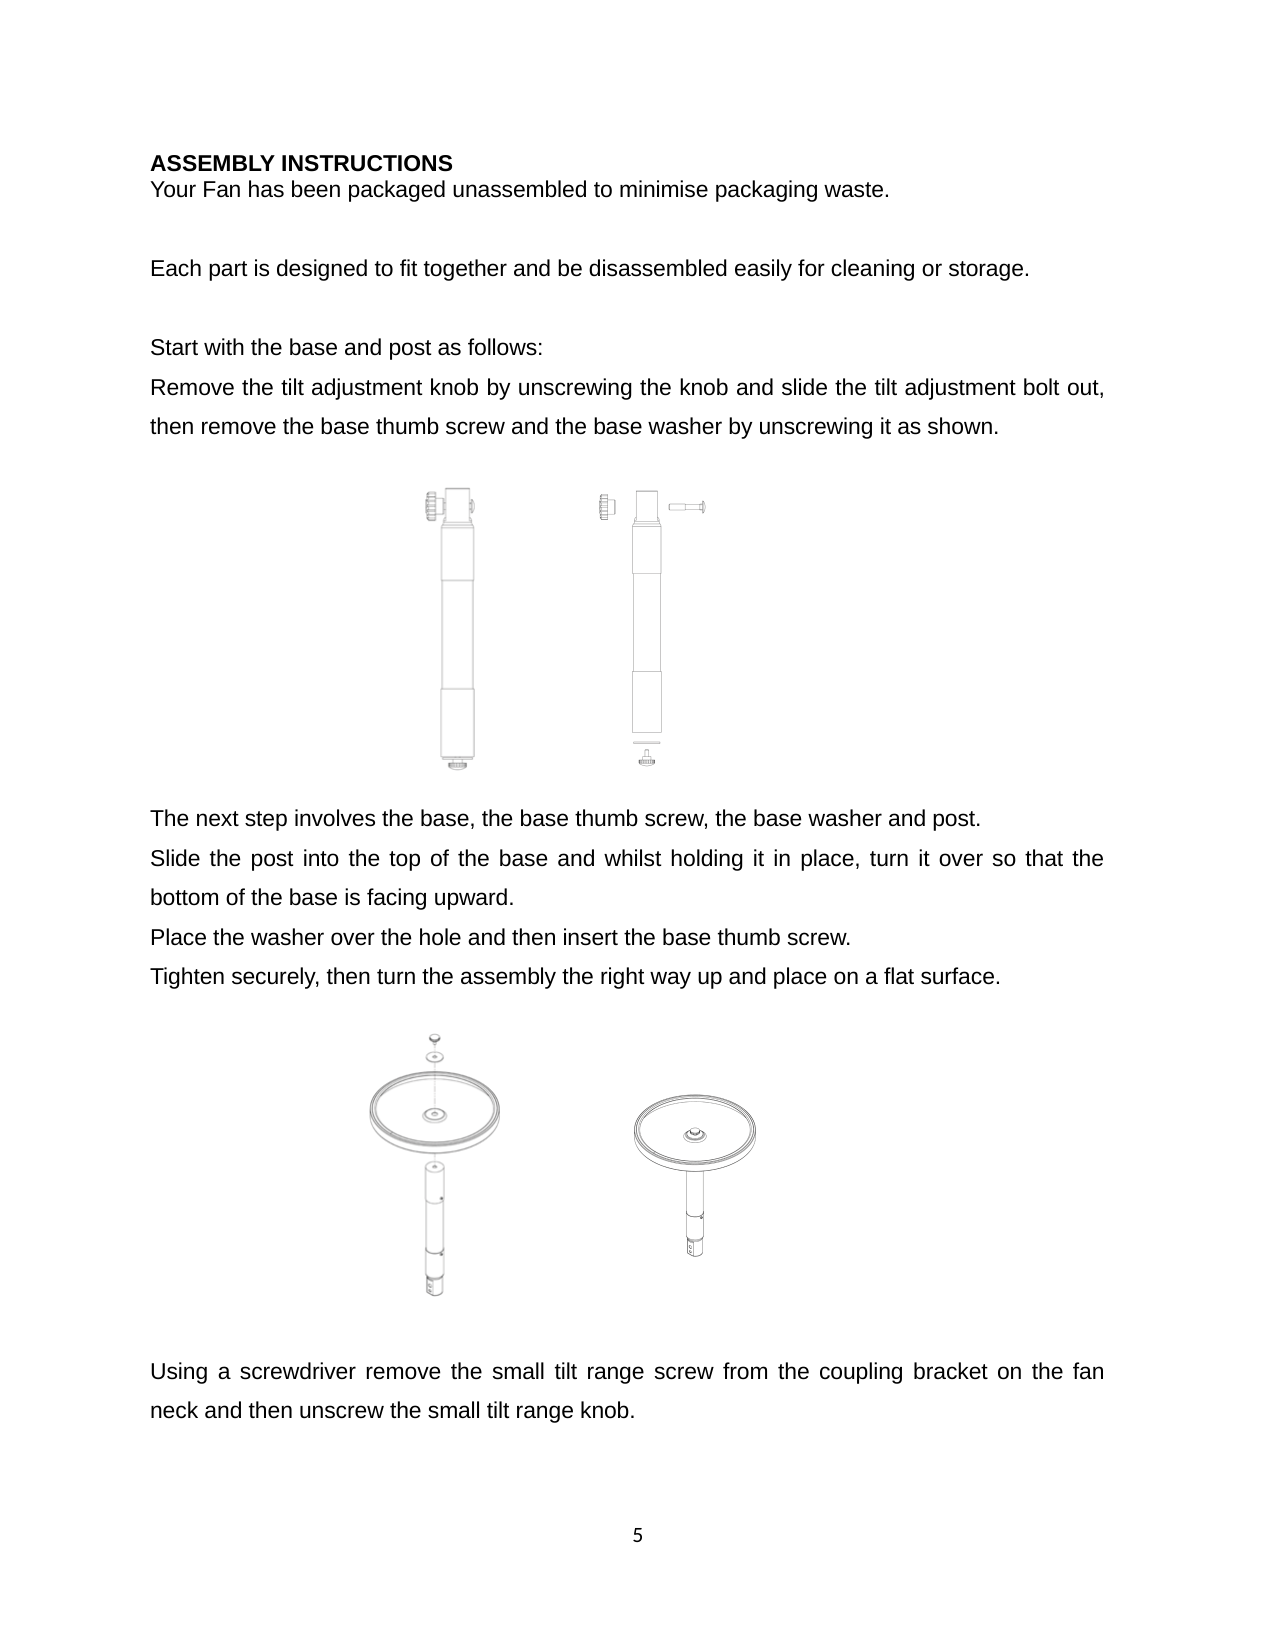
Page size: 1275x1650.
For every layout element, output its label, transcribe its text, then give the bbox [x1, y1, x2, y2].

text Tighten securely, then turn the assembly the right way up and place on a flat surface. [150, 963, 1106, 989]
text Each part is designed to fit together and be disassembled easily for cleaning or storage. [150, 255, 1106, 282]
text Place the washer over the hole and then insert the base thumb screw. [150, 923, 1106, 950]
text ASSEMBLY INSTRUCTIONS [150, 150, 1125, 176]
text Start with the base and post as follows: [150, 334, 1106, 361]
picture [412, 479, 484, 770]
text Using a screwdriver remove the small tilt range screw from the coupling bracket on the fan neck and then unscrew the small tilt range knob. [150, 1358, 1106, 1424]
picture [353, 1019, 510, 1319]
text The next step involves the base, the base thumb screw, the base washer and post. [150, 805, 1106, 831]
picture [590, 479, 707, 770]
text Your Fan has been packaged unassembled to minimise packaging waste. [150, 176, 1106, 203]
text Slide the post into the top of the base and whilst holding it in place, turn it over so that the bottom of the base is facing upward. [150, 844, 1106, 910]
text Remove the tilt adjustment knob by unscrewing the knob and slide the tilt adjustment bolt out, then remove the base thumb screw and the base washer by unscrewing it as shown. [150, 374, 1106, 439]
picture [620, 1085, 761, 1261]
